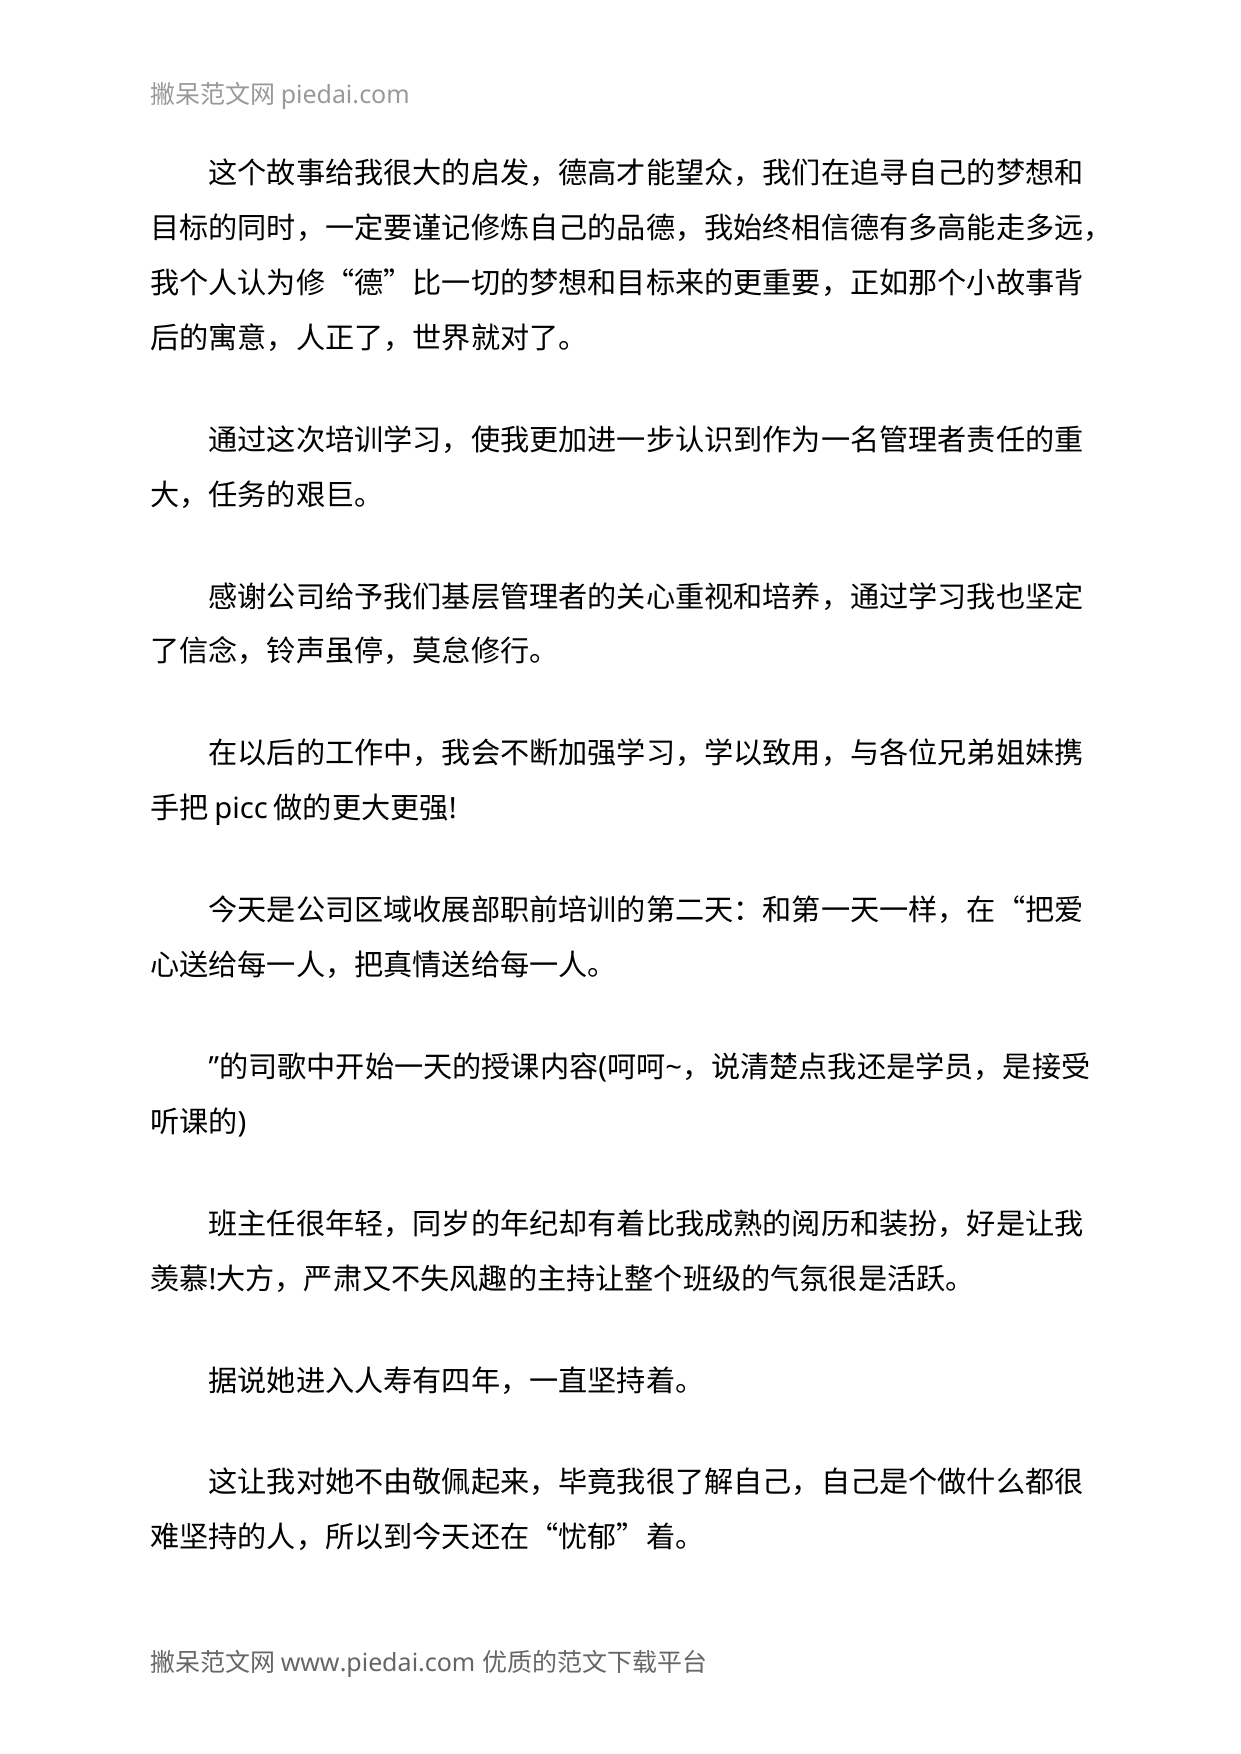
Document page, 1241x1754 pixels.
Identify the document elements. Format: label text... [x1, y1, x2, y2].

text 通过这次培训学习，使我更加进一步认识到作为一名管理者责任的重大，任务的艰巨。 [150, 416, 1090, 514]
text 据说她进入人寿有四年，一直坚持着。 [150, 1357, 1090, 1399]
text 这个故事给我很大的启发，德高才能望众，我们在追寻自己的梦想和目标的同时，一定要谨记修炼自己的品德，我始终相信德有多高能走多远，我个人认为修“德”比一切的梦想和目标来的更重要，正如那个小故事背后的寓意，人正了，世界就对了。 [150, 150, 1090, 357]
text 在以后的工作中，我会不断加强学习，学以致用，与各位兄弟姐妹携手把picc做的更大更强! [150, 730, 1090, 827]
text 今天是公司区域收展部职前培训的第二天：和第一天一样，在“把爱心送给每一人，把真情送给每一人。 [150, 887, 1090, 984]
text ”的司歌中开始一天的授课内容(呵呵~，说清楚点我还是学员，是接受听课的) [150, 1043, 1090, 1141]
text 感谢公司给予我们基层管理者的关心重视和培养，通过学习我也坚定了信念，铃声虽停，莫怠修行。 [150, 573, 1090, 670]
text 这让我对她不由敬佩起来，毕竟我很了解自己，自己是个做什么都很难坚持的人，所以到今天还在“忧郁”着。 [150, 1459, 1090, 1556]
text 班主任很年轻，同岁的年纪却有着比我成熟的阅历和装扮，好是让我羡慕!大方，严肃又不失风趣的主持让整个班级的气氛很是活跃。 [150, 1200, 1090, 1298]
